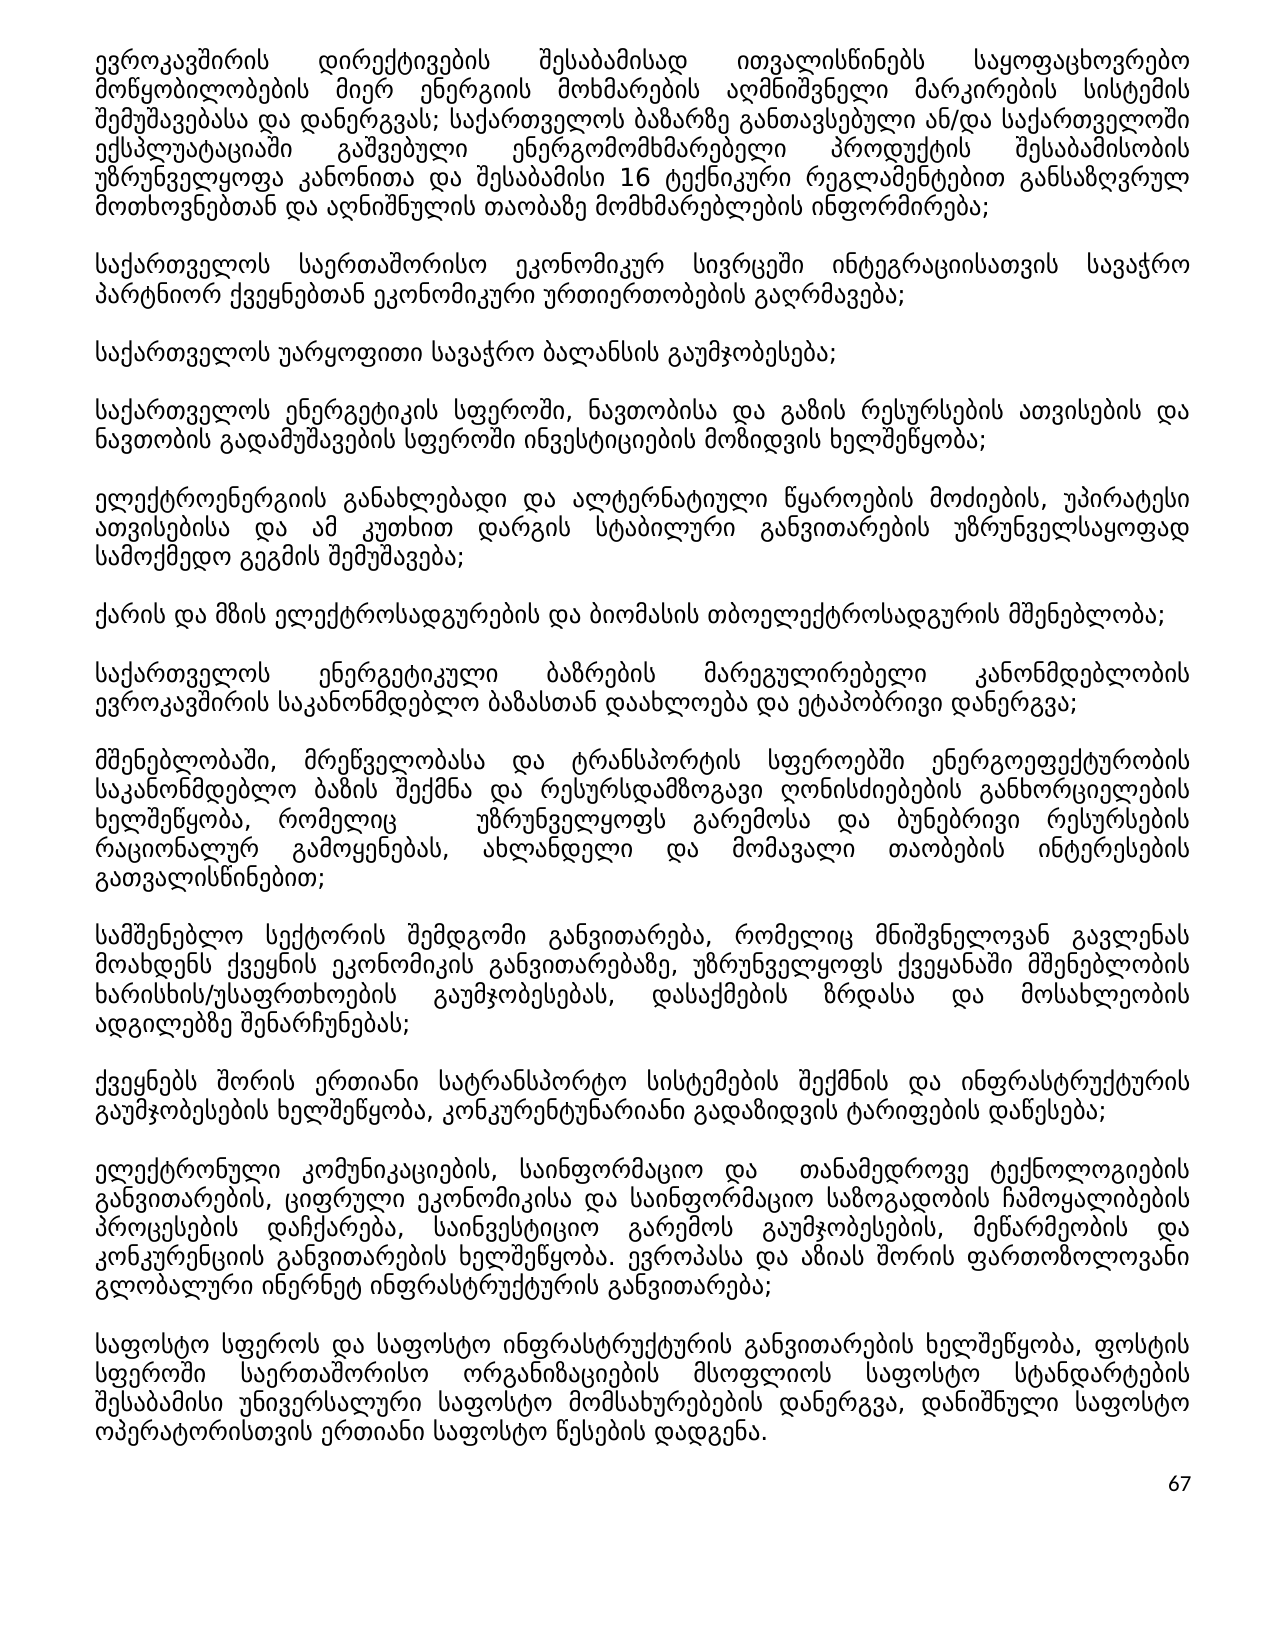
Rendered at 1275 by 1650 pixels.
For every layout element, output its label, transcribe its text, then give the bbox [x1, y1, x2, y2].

text საქართველოს ენერგეტიკული ბაზრების მარეგულირებელი კანონმდებლობის ევროკავშირის საკანონმდებლო ბაზასთან დაახლოება და ეტაპობრივი დანერგვა; [94, 659, 1191, 717]
text ელექტრონული კომუნიკაციების, საინფორმაციო და თანამედროვე ტექნოლოგიების განვითარების, ციფრული ეკონომიკისა და საინფორმაციო საზოგადობის ჩამოყალიბების პროცესების დაჩქარება, საინვესტიციო გარემოს გაუმჯობესების, მეწარმეობის და კონკურენციის განვითარების ხელშეწყობა. ევროპასა და აზიას შორის ფართოზოლოვანი გლობალური ინერნეტ ინფრასტრუქტურის განვითარება; [94, 1155, 1191, 1301]
text საფოსტო სფეროს და საფოსტო ინფრასტრუქტურის განვითარების ხელშეწყობა, ფოსტის სფეროში საერთაშორისო ორგანიზაციების მსოფლიოს საფოსტო სტანდარტების შესაბამისი უნივერსალური საფოსტო მომსახურებების დანერგვა, დანიშნული საფოსტო ოპერატორისთვის ერთიანი საფოსტო წესების დადგენა. [94, 1330, 1191, 1446]
text საქართველოს უარყოფითი სავაჭრო ბალანსის გაუმჯობესება; [94, 338, 1191, 367]
text ქვეყნებს შორის ერთიანი სატრანსპორტო სისტემების შექმნის და ინფრასტრუქტურის გაუმჯობესების ხელშეწყობა, კონკურენტუნარიანი გადაზიდვის ტარიფების დაწესება; [94, 1067, 1191, 1126]
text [94, 46, 1191, 221]
text სამშენებლო სექტორის შემდგომი განვითარება, რომელიც მნიშვნელოვან გავლენას მოახდენს ქვეყნის ეკონომიკის განვითარებაზე, უზრუნველყოფს ქვეყანაში მშენებლობის ხარისხის/უსაფრთხოების გაუმჯობესებას, დასაქმების ზრდასა და მოსახლეობის ადგილებზე შენარჩუნებას; [94, 921, 1191, 1038]
text მშენებლობაში, მრეწველობასა და ტრანსპორტის სფეროებში ენერგოეფექტურობის საკანონმდებლო ბაზის შექმნა და რესურსდამზოგავი ღონისძიებების განხორციელების ხელშეწყობა, რომელიც უზრუნველყოფს გარემოსა და ბუნებრივი რესურსების რაციონალურ გამოყენებას, ახლანდელი და მომავალი თაობების ინტერესების გათვალისწინებით; [94, 746, 1191, 892]
text ქარის და მზის ელექტროსადგურების და ბიომასის თბოელექტროსადგურის მშენებლობა; [94, 601, 1191, 630]
text საქართველოს საერთაშორისო ეკონომიკურ სივრცეში ინტეგრაციისათვის სავაჭრო პარტნიორ ქვეყნებთან ეკონომიკური ურთიერთობების გაღრმავება; [94, 251, 1191, 309]
text ელექტროენერგიის განახლებადი და ალტერნატიული წყაროების მოძიების, უპირატესი ათვისებისა და ამ კუთხით დარგის სტაბილური განვითარების უზრუნველსაყოფად სამოქმედო გეგმის შემუშავება; [94, 484, 1191, 571]
text საქართველოს ენერგეტიკის სფეროში, ნავთობისა და გაზის რესურსების ათვისების და ნავთობის გადამუშავების სფეროში ინვესტიციების მოზიდვის ხელშეწყობა; [94, 396, 1191, 455]
